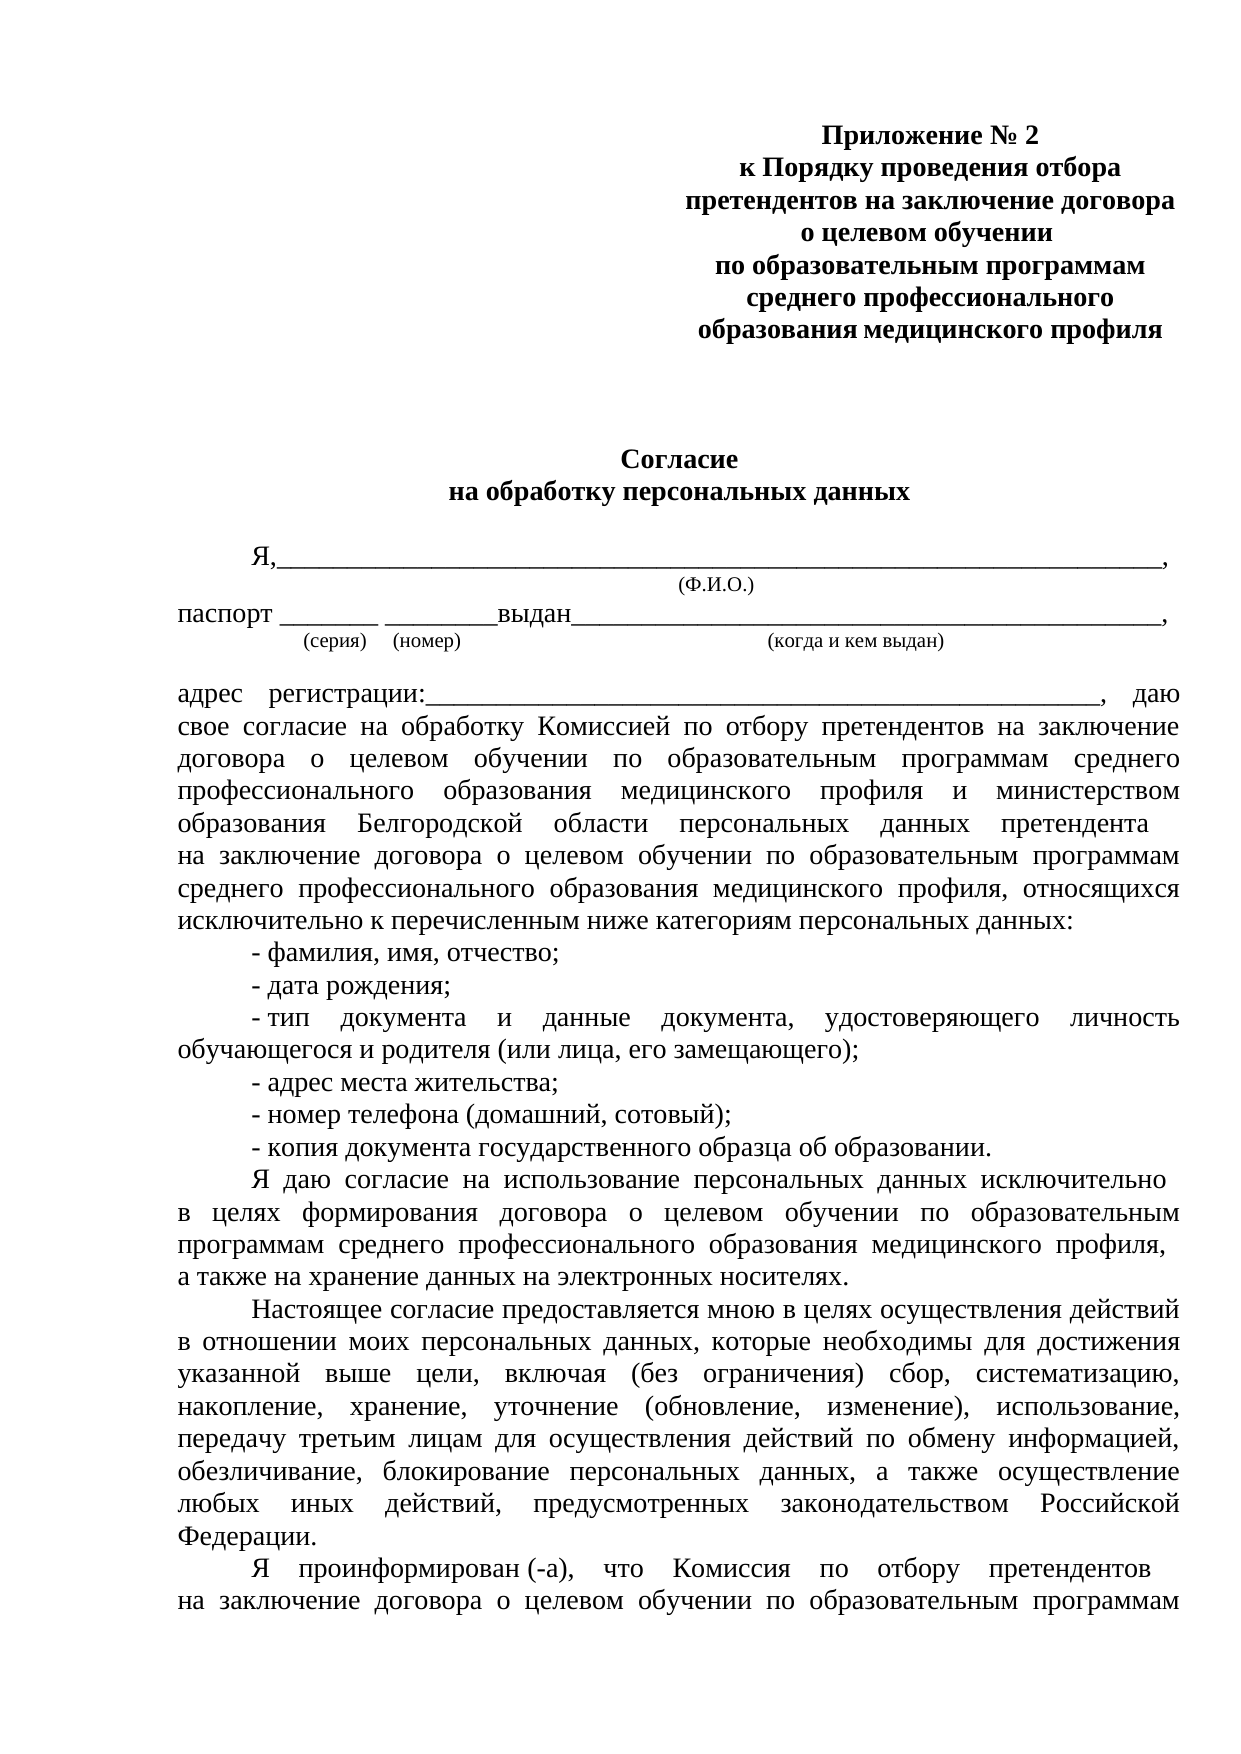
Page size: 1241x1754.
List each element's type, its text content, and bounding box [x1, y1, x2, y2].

text Согласие [177, 442, 1181, 474]
text на обработку персональных данных [177, 474, 1181, 507]
text к Порядку проведения отбора претендентов на заключение договора о целевом обучении по образовательным программам среднего профессионального образования медицинского профиля [679, 151, 1181, 345]
text - дата рождения; [177, 968, 1181, 1000]
text адрес регистрации:________________________________________________, даю свое согласие на обработку Комиссией по отбору претендентов на заключение договора о целевом обучении по образовательным программам среднего профессионального образования медицинского профиля и министерством образования Белгородской области персональных данных претендента на заключение договора о целевом обучении по образовательным программам среднего профессионального образования медицинского профиля, относящихся исключительно к перечисленным ниже категориям персональных данных: [177, 676, 1181, 935]
text - фамилия, имя, отчество; [177, 935, 1181, 968]
text - адрес места жительства; [177, 1065, 1181, 1097]
text Приложение № 2 [679, 118, 1181, 151]
text Я даю согласие на использование персональных данных исключительно в целях формирования договора о целевом обучении по образовательным программам среднего профессионального образования медицинского профиля, а также на хранение данных на электронных носителях. [177, 1162, 1181, 1292]
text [177, 1551, 1181, 1616]
text Я,_______________________________________________________________, [177, 539, 1181, 572]
text Настоящее согласие предоставляется мною в целях осуществления действий в отношении моих персональных данных, которые необходимы для достижения указанной выше цели, включая (без ограничения) сбор, систематизацию, накопление, хранение, уточнение (обновление, изменение), использование, передачу третьим лицам для осуществления действий по обмену информацией, обезличивание, блокирование персональных данных, а также осуществление любых иных действий, предусмотренных законодательством Российской Федерации. [177, 1292, 1181, 1551]
text - тип документа и данные документа, удостоверяющего личность обучающегося и родителя (или лица, его замещающего); [177, 1000, 1181, 1065]
text (Ф.И.О.) [177, 572, 1181, 596]
text (серия) (номер) (когда и кем выдан) [177, 628, 1181, 652]
text - номер телефона (домашний, сотовый); [177, 1097, 1181, 1130]
text паспорт _______ ________выдан__________________________________________, [177, 596, 1181, 628]
text - копия документа государственного образца об образовании. [177, 1130, 1181, 1162]
